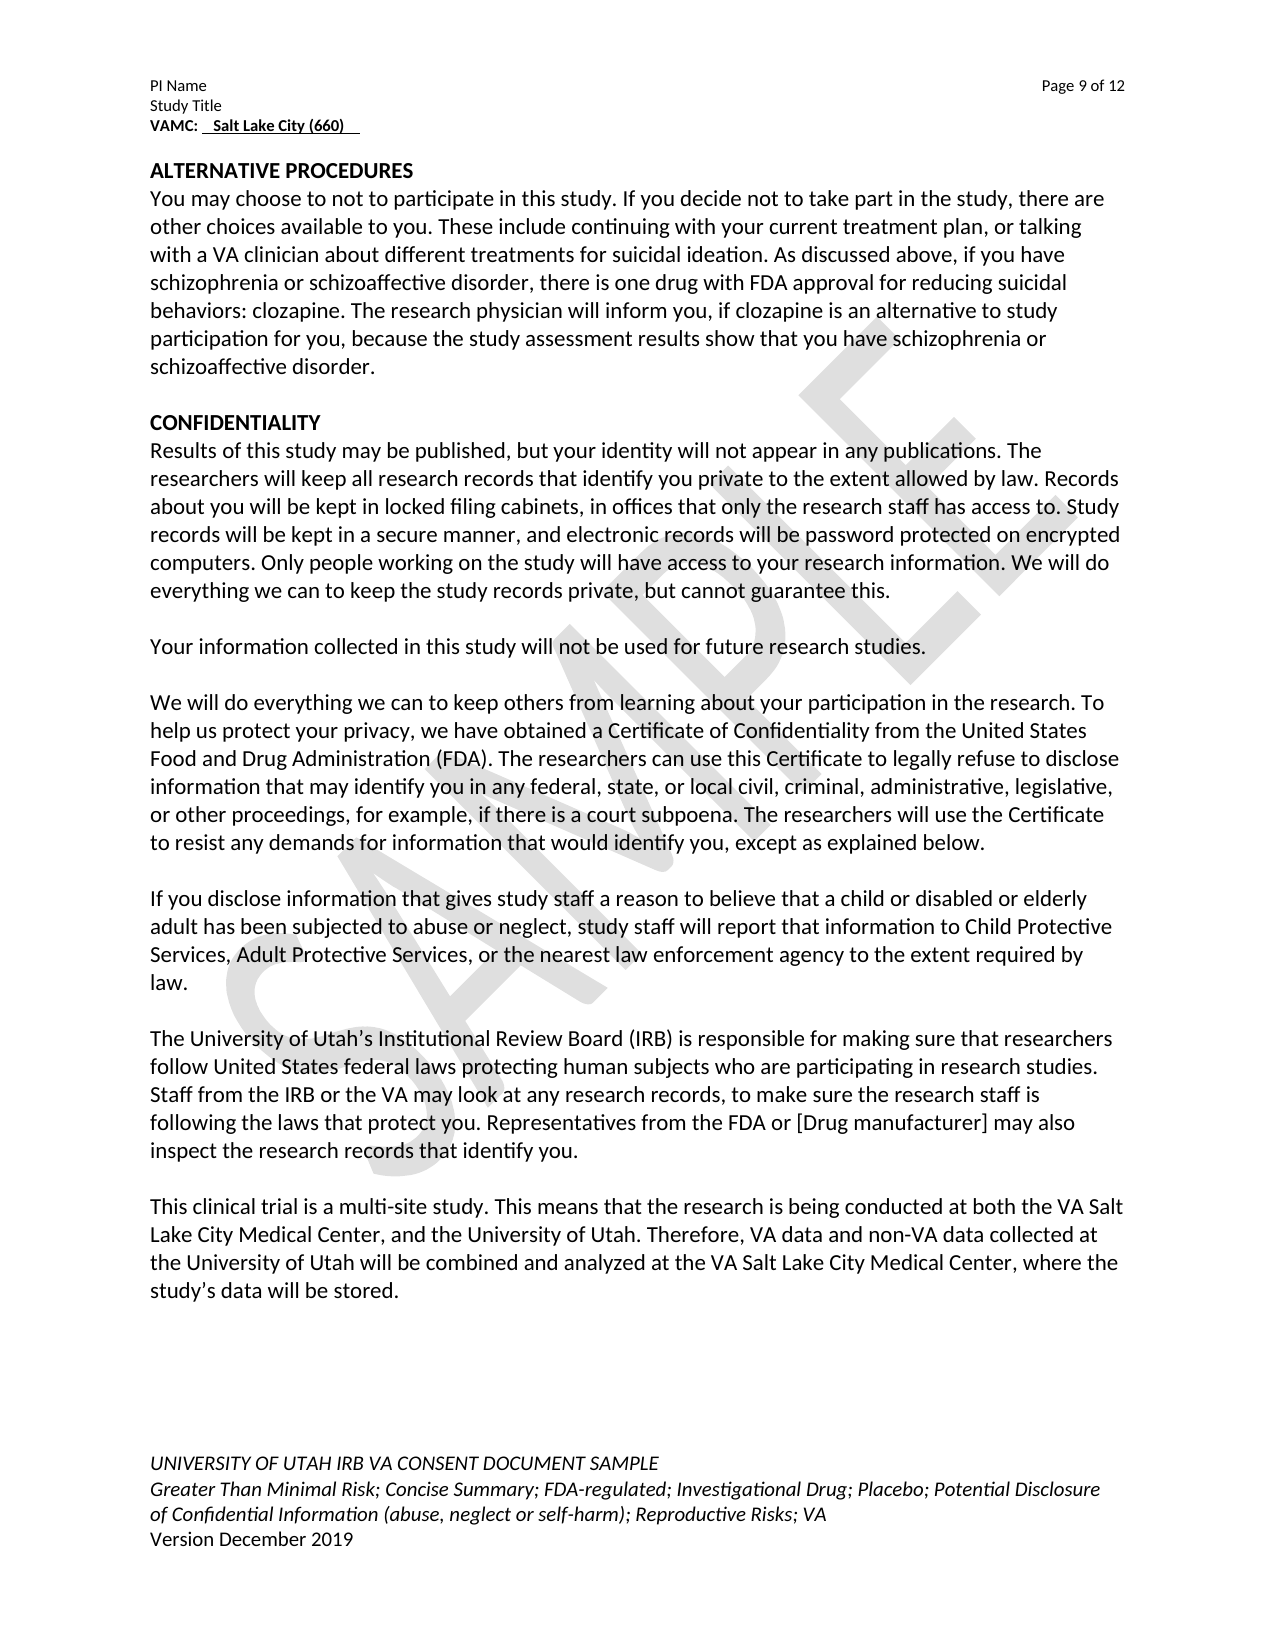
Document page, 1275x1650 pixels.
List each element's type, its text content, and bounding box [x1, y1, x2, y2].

text Your information collected in this study will not be used for future research studies. [150, 632, 1125, 660]
text You may choose to not to participate in this study. If you decide not to take part in the study, there are other choices available to you. These include continuing with your current treatment plan, or talking with a VA clinician about different treatments for suicidal ideation. As discussed above, if you have schizophrenia or schizoaffective disorder, there is one drug with FDA approval for reducing suicidal behaviors: clozapine. The research physician will inform you, if clozapine is an alternative to study participation for you, because the study assessment results show that you have schizophrenia or schizoaffective disorder. [150, 184, 1125, 380]
text The University of Utah’s Institutional Review Board (IRB) is responsible for making sure that researchers follow United States federal laws protecting human subjects who are participating in research studies. Staff from the IRB or the VA may look at any research records, to make sure the research staff is following the laws that protect you. Representatives from the FDA or [Drug manufacturer] may also inspect the research records that identify you. [150, 1024, 1125, 1164]
text Results of this study may be published, but your identity will not appear in any publications. The researchers will keep all research records that identify you private to the extent allowed by law. Records about you will be kept in locked filing cabinets, in offices that only the research staff has access to. Study records will be kept in a secure manner, and electronic records will be password protected on encrypted computers. Only people working on the study will have access to your research information. We will do everything we can to keep the study records private, but cannot guarantee this. [150, 436, 1125, 604]
text CONFIDENTIALITY [150, 408, 1125, 436]
text ALTERNATIVE PROCEDURES [150, 156, 1125, 184]
text We will do everything we can to keep others from learning about your participation in the research. To help us protect your privacy, we have obtained a Certificate of Confidentiality from the United States Food and Drug Administration (FDA). The researchers can use this Certificate to legally refuse to disclose information that may identify you in any federal, state, or local civil, criminal, administrative, legislative, or other proceedings, for example, if there is a court subpoena. The researchers will use the Certificate to resist any demands for information that would identify you, except as explained below. If you disclose information that gives study staff a reason to believe that a child or disabled or elderly adult has been subjected to abuse or neglect, study staff will report that information to Child Protective Services, Adult Protective Services, or the nearest law enforcement agency to the extent required by law. [150, 688, 1125, 996]
text This clinical trial is a multi-site study. This means that the research is being conducted at both the VA Salt Lake City Medical Center, and the University of Utah. Therefore, VA data and non-VA data collected at the University of Utah will be combined and analyzed at the VA Salt Lake City Medical Center, where the study’s data will be stored. [150, 1192, 1125, 1304]
